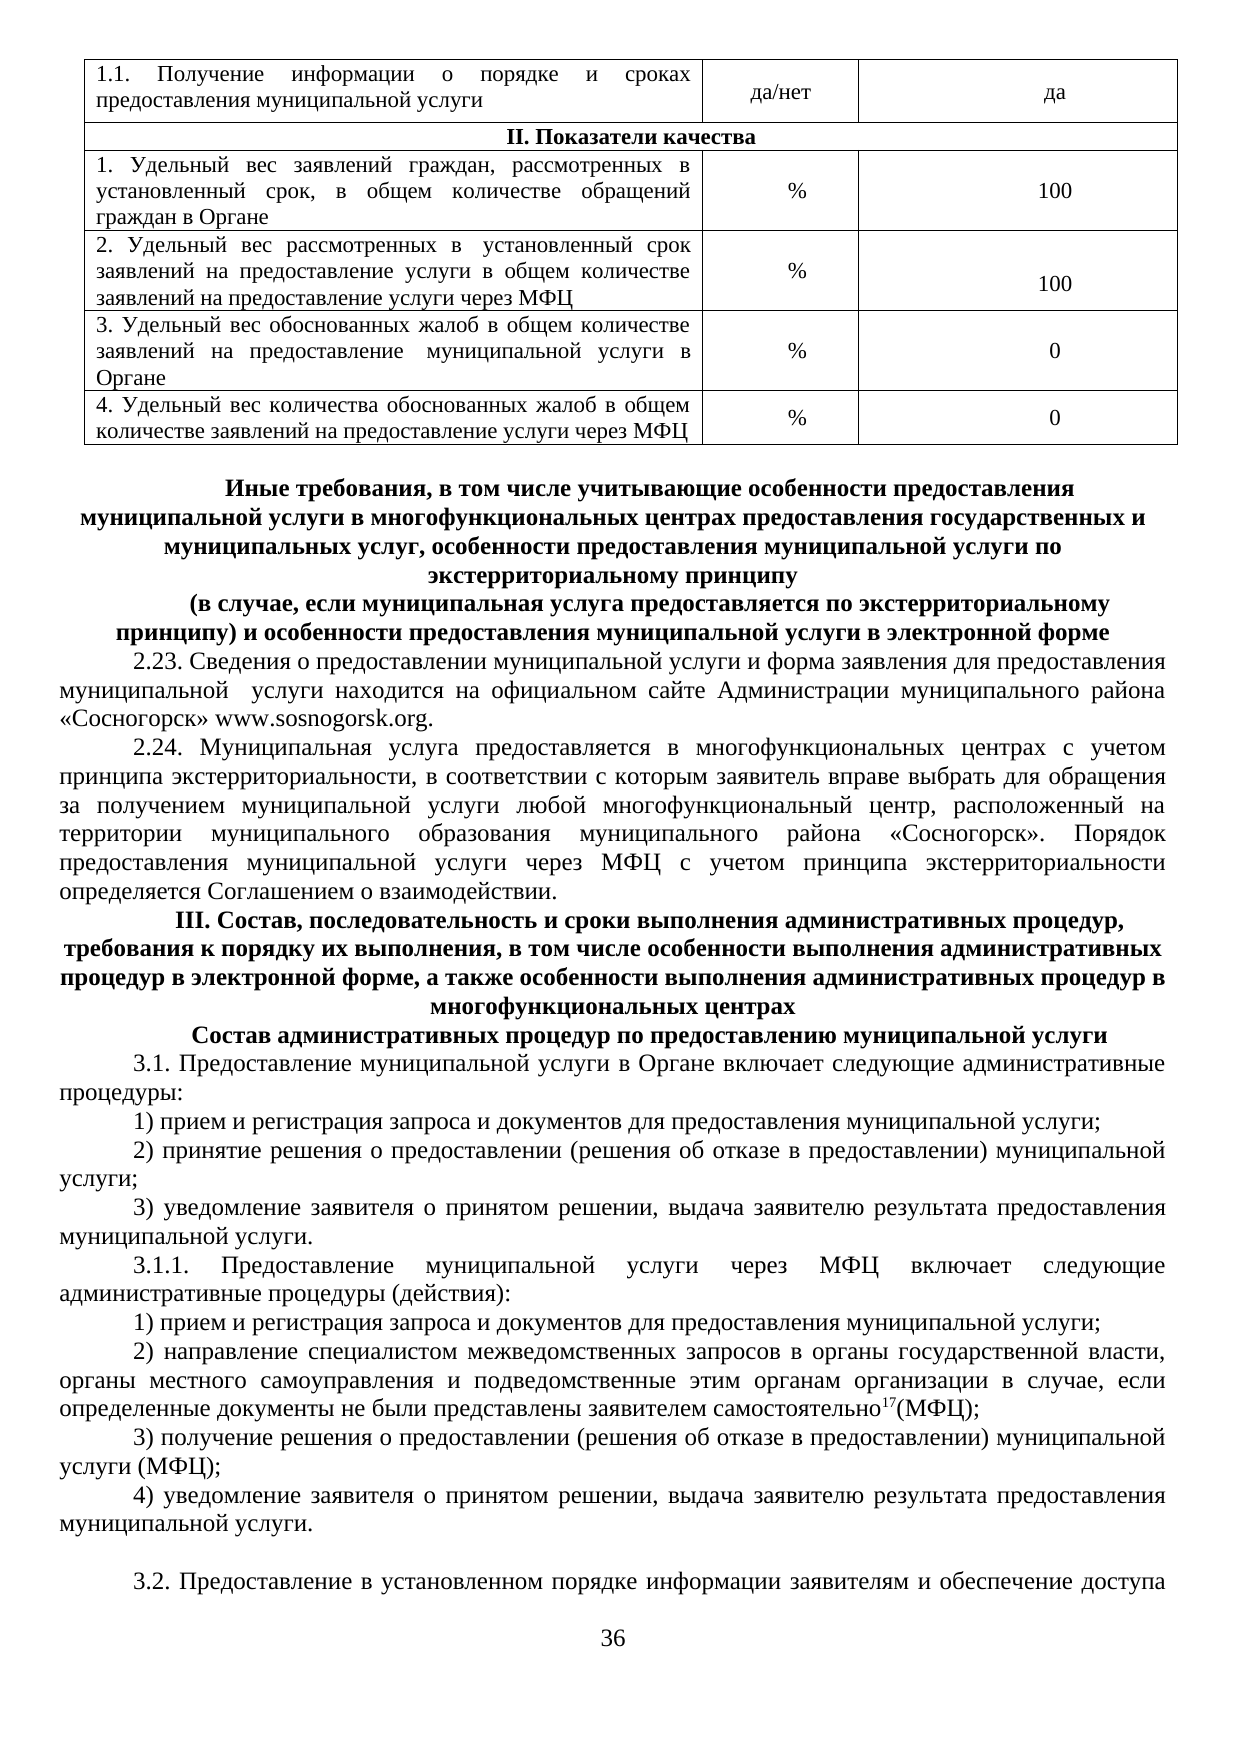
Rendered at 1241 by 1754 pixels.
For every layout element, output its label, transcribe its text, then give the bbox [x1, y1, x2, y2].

table_cell 1. Удельный вес заявлений граждан, рассмотренных в установленный срок, в общем количестве обращений граждан в Органе [85, 151, 702, 230]
text 1) прием и регистрация запроса и документов для предоставления муниципальной услуги; [59, 1106, 1167, 1135]
text 3) уведомление заявителя о принятом решении, выдача заявителю результата предоставления муниципальной услуги. [59, 1192, 1167, 1250]
text III. Состав, последовательность и сроки выполнения административных процедур, требования к порядку их выполнения, в том числе особенности выполнения административных процедур в электронной форме, а также особенности выполнения административных процедур в многофункциональных центрах [59, 905, 1167, 1020]
table_cell 1.1. Получение информации о порядке и сроках предоставления муниципальной услуги [85, 60, 702, 122]
text 3.1. Предоставление муниципальной услуги в Органе включает следующие административные процедуры: [59, 1048, 1167, 1106]
table_cell 0 [859, 311, 1177, 390]
table_cell 100 [859, 151, 1177, 230]
table_cell II. Показатели качества [85, 123, 1177, 150]
table_cell % [703, 391, 858, 444]
table_cell % [703, 231, 858, 310]
table_cell 3. Удельный вес обоснованных жалоб в общем количестве заявлений на предоставление муниципальной услуги в Органе [85, 311, 702, 390]
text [59, 1566, 1167, 1595]
text 2) принятие решения о предоставлении (решения об отказе в предоставлении) муниципальной услуги; [59, 1135, 1167, 1192]
table_cell 100 [859, 231, 1177, 310]
table_cell 2. Удельный вес рассмотренных в установленный срок заявлений на предоставление услуги в общем количестве заявлений на предоставление услуги через МФЦ [85, 231, 702, 310]
table_cell % [703, 311, 858, 390]
text 2) направление специалистом межведомственных запросов в органы государственной власти, органы местного самоуправления и подведомственные этим органам организации в случае, если определенные документы не были представлены заявителем самостоятельно17(МФЦ); [59, 1336, 1167, 1422]
text (в случае, если муниципальная услуга предоставляется по экстерриториальному принципу) и особенности предоставления муниципальной услуги в электронной форме [59, 588, 1167, 646]
text 4) уведомление заявителя о принятом решении, выдача заявителю результата предоставления муниципальной услуги. [59, 1480, 1167, 1537]
table_cell да [859, 60, 1177, 122]
text 1) прием и регистрация запроса и документов для предоставления муниципальной услуги; [59, 1307, 1167, 1336]
table_cell да/нет [703, 60, 858, 122]
text Состав административных процедур по предоставлению муниципальной услуги [59, 1020, 1167, 1048]
table_cell % [703, 151, 858, 230]
text 3.1.1. Предоставление муниципальной услуги через МФЦ включает следующие административные процедуры (действия): [59, 1250, 1167, 1307]
text Иные требования, в том числе учитывающие особенности предоставления муниципальной услуги в многофункциональных центрах предоставления государственных и муниципальных услуг, особенности предоставления муниципальной услуги по экстерриториальному принципу [59, 473, 1167, 588]
text 3) получение решения о предоставлении (решения об отказе в предоставлении) муниципальной услуги (МФЦ); [59, 1422, 1167, 1480]
text 2.24. Муниципальная услуга предоставляется в многофункциональных центрах с учетом принципа экстерриториальности, в соответствии с которым заявитель вправе выбрать для обращения за получением муниципальной услуги любой многофункциональный центр, расположенный на территории муниципального образования муниципального района «Сосногорск». Порядок предоставления муниципальной услуги через МФЦ с учетом принципа экстерриториальности определяется Соглашением о взаимодействии. [59, 732, 1167, 905]
table_cell 4. Удельный вес количества обоснованных жалоб в общем количестве заявлений на предоставление услуги через МФЦ [85, 391, 702, 444]
text 2.23. Сведения о предоставлении муниципальной услуги и форма заявления для предоставления муниципальной услуги находится на официальном сайте Администрации муниципального района «Сосногорск» www.sosnogorsk.org. [59, 646, 1167, 732]
table_cell 0 [859, 391, 1177, 444]
